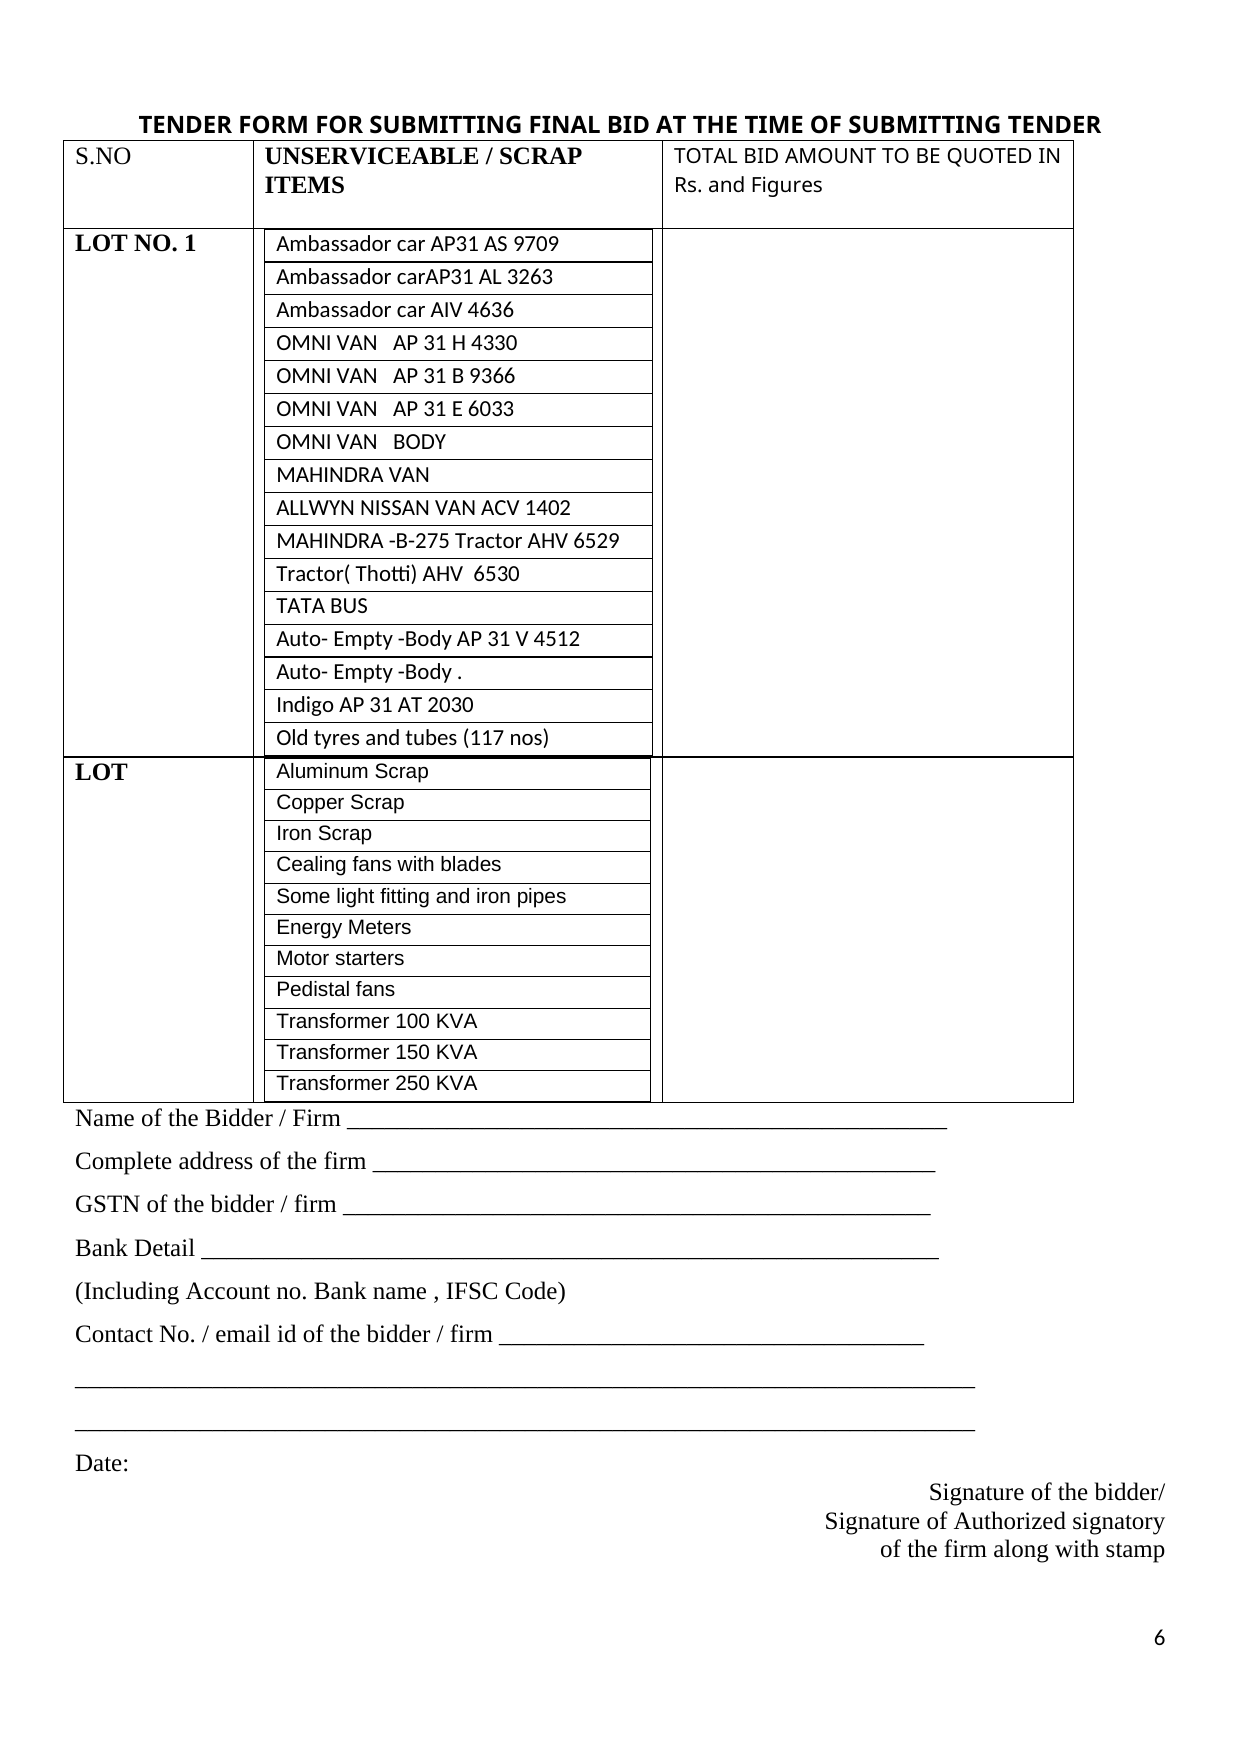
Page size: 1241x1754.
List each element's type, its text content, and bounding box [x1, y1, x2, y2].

table_cell [265, 460, 652, 492]
table_cell [254, 229, 264, 756]
table_cell [265, 759, 650, 789]
table_cell [265, 625, 652, 656]
table_cell [265, 230, 652, 261]
table_cell [265, 263, 652, 294]
table_cell [265, 361, 652, 393]
table_cell [265, 1009, 650, 1039]
table_cell [265, 427, 652, 459]
table_cell [265, 1040, 650, 1070]
text ________________________________________________________________________ [75, 1362, 1165, 1391]
text of the firm along with stamp [75, 1534, 1165, 1563]
table_cell [265, 723, 652, 755]
table_cell [265, 884, 650, 914]
text Date: [75, 1448, 1165, 1477]
table_cell [265, 592, 652, 624]
text Signature of Authorized signatory [75, 1506, 1165, 1534]
table_cell [663, 758, 1073, 1102]
table_cell LOT NO. 1 [64, 229, 253, 756]
text Contact No. / email id of the bidder / firm __________________________________ [75, 1319, 1165, 1348]
table_cell [265, 658, 652, 689]
table_header UNSERVICEABLE / SCRAP ITEMS [254, 141, 662, 227]
text Signature of the bidder/ [75, 1477, 1165, 1506]
text GSTN of the bidder / firm _______________________________________________ [75, 1189, 1165, 1218]
table_cell [265, 295, 652, 327]
table_cell [265, 821, 650, 851]
table_cell [265, 493, 652, 525]
table_cell [653, 229, 662, 756]
text (Including Account no. Bank name , IFSC Code) [75, 1276, 1165, 1304]
text TENDER FORM FOR SUBMITTING FINAL BID AT THE TIME OF SUBMITTING TENDER [75, 108, 1165, 140]
table_cell [265, 690, 652, 722]
table_cell [265, 526, 652, 558]
table_cell [265, 946, 650, 976]
table_cell [265, 559, 652, 591]
table_cell [265, 915, 650, 945]
table_cell [265, 977, 650, 1008]
table_cell [265, 852, 650, 883]
table_header TOTAL BID AMOUNT TO BE QUOTED IN Rs. and Figures [663, 141, 1073, 227]
table_header S.NO [64, 141, 253, 227]
table_cell [265, 394, 652, 426]
text Name of the Bidder / Firm ________________________________________________ [75, 1103, 1165, 1132]
table_cell [265, 1071, 650, 1101]
table_cell [265, 790, 650, 820]
table_cell [663, 229, 1073, 756]
table_cell LOT [64, 758, 253, 1102]
text ________________________________________________________________________ [75, 1405, 1165, 1434]
text Complete address of the firm _____________________________________________ [75, 1146, 1165, 1175]
table_cell [651, 758, 662, 1102]
table_cell [254, 758, 264, 1102]
text Bank Detail ___________________________________________________________ [75, 1233, 1165, 1261]
table_cell [265, 328, 652, 360]
